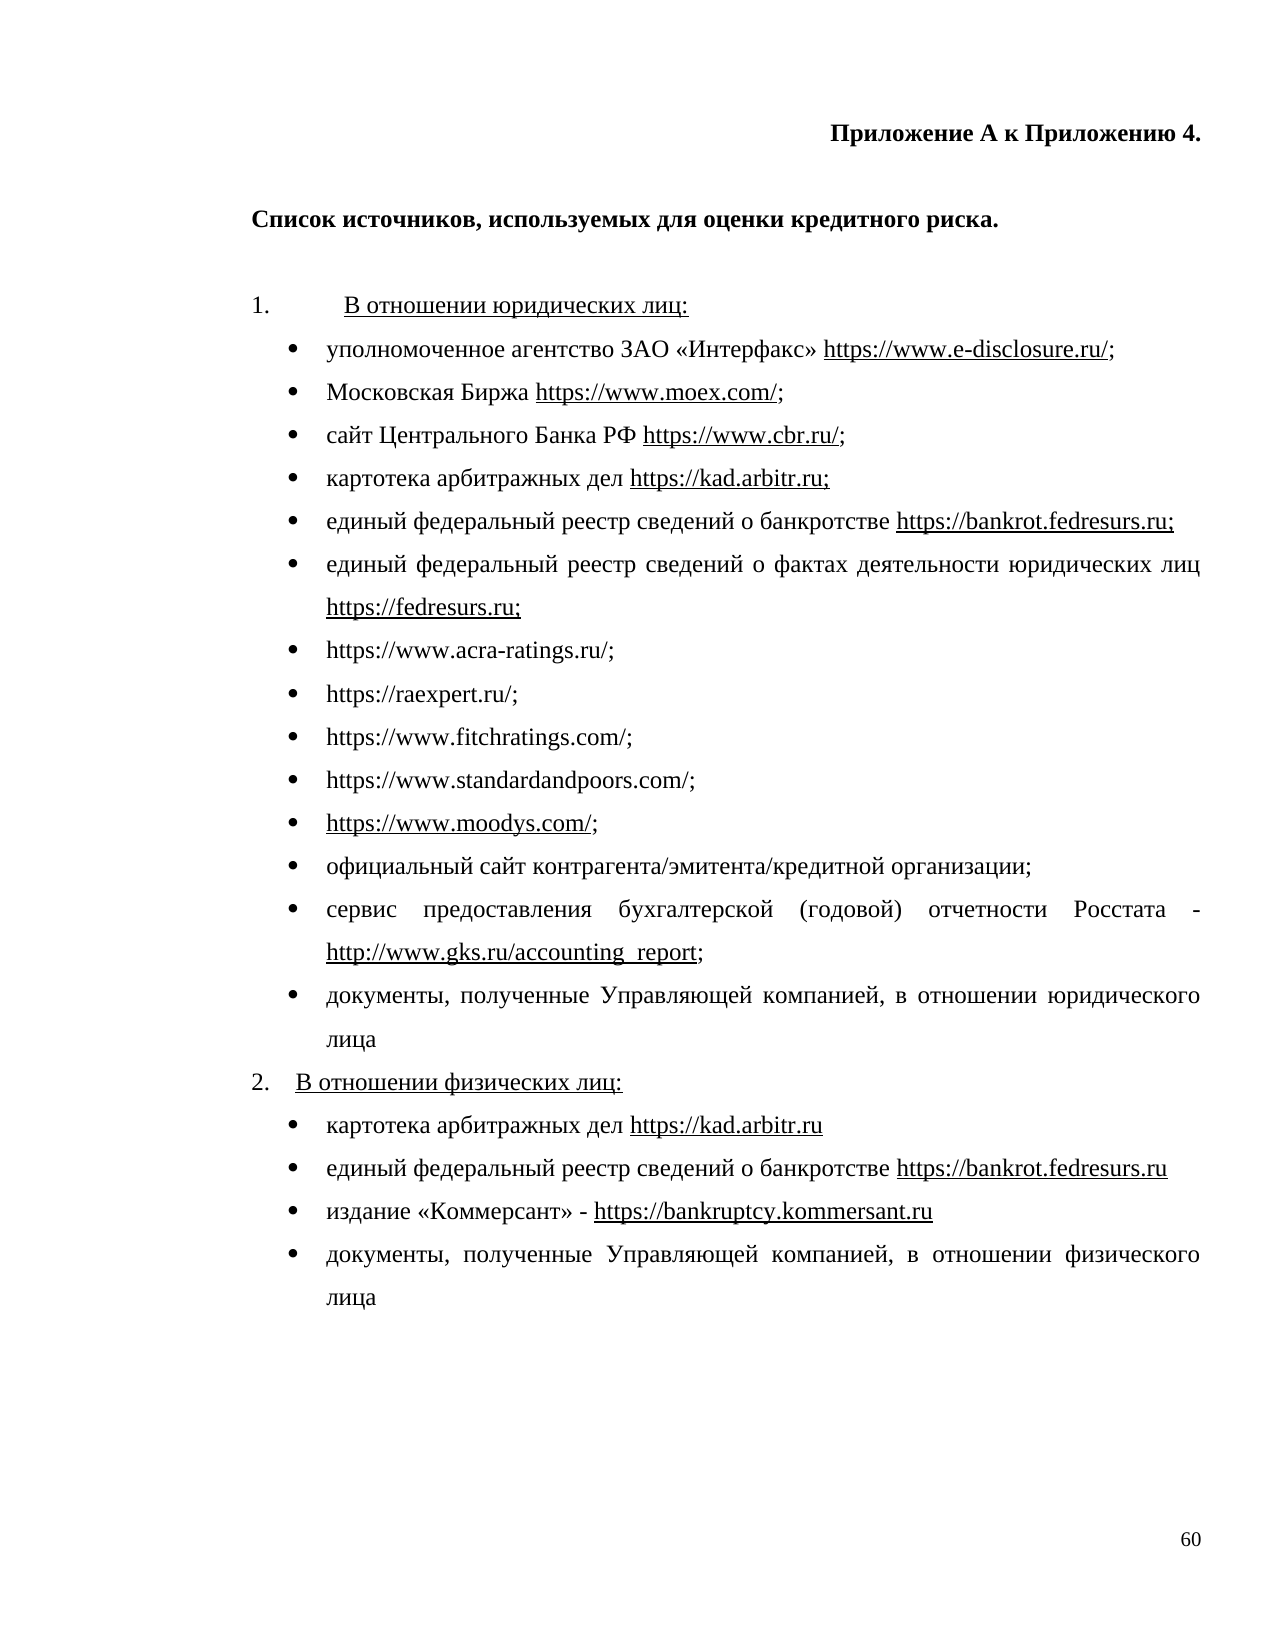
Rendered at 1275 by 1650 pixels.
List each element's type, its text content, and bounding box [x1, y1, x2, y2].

list В отношении физических лиц: [251, 1067, 1201, 1096]
list Приложение А к Приложению 4. [177, 118, 1201, 147]
list картотека арбитражных дел https://kad.arbitr.ru [288, 1110, 1201, 1139]
list В отношении юридических лиц: [177, 291, 1201, 319]
list https://www.moodys.com/; [288, 808, 1201, 837]
list сервис предоставления бухгалтерской (годовой) отчетности Росстата - http://www.gks.ru/accounting_report; [288, 894, 1201, 966]
list https://raexpert.ru/; [288, 679, 1201, 707]
list документы, полученные Управляющей компанией, в отношении юридического лица [288, 981, 1201, 1052]
list уполномоченное агентство ЗАО «Интерфакс» https://www.e-disclosure.ru/; [288, 334, 1201, 362]
list https://www.acra-ratings.ru/; [288, 636, 1201, 664]
list единый федеральный реестр сведений о банкротстве https://bankrot.fedresurs.ru; [288, 506, 1201, 535]
list сайт Центрального Банка РФ https://www.cbr.ru/; [288, 420, 1201, 449]
list https://www.fitchratings.com/; [288, 722, 1201, 751]
list https://www.standardandpoors.com/; [288, 765, 1201, 794]
list картотека арбитражных дел https://kad.arbitr.ru; [288, 463, 1201, 492]
list Список источников, используемых для оценки кредитного риска. [177, 204, 1201, 233]
list единый федеральный реестр сведений о банкротстве https://bankrot.fedresurs.ru [288, 1153, 1201, 1182]
list официальный сайт контрагента/эмитента/кредитной организации; [288, 851, 1201, 880]
list единый федеральный реестр сведений о фактах деятельности юридических лиц https://fedresurs.ru; [288, 549, 1201, 621]
list издание «Коммерсант» - https://bankruptcy.kommersant.ru [288, 1196, 1201, 1225]
list документы, полученные Управляющей компанией, в отношении физического лица [288, 1239, 1201, 1311]
list Московская Биржа https://www.moex.com/; [288, 377, 1201, 406]
